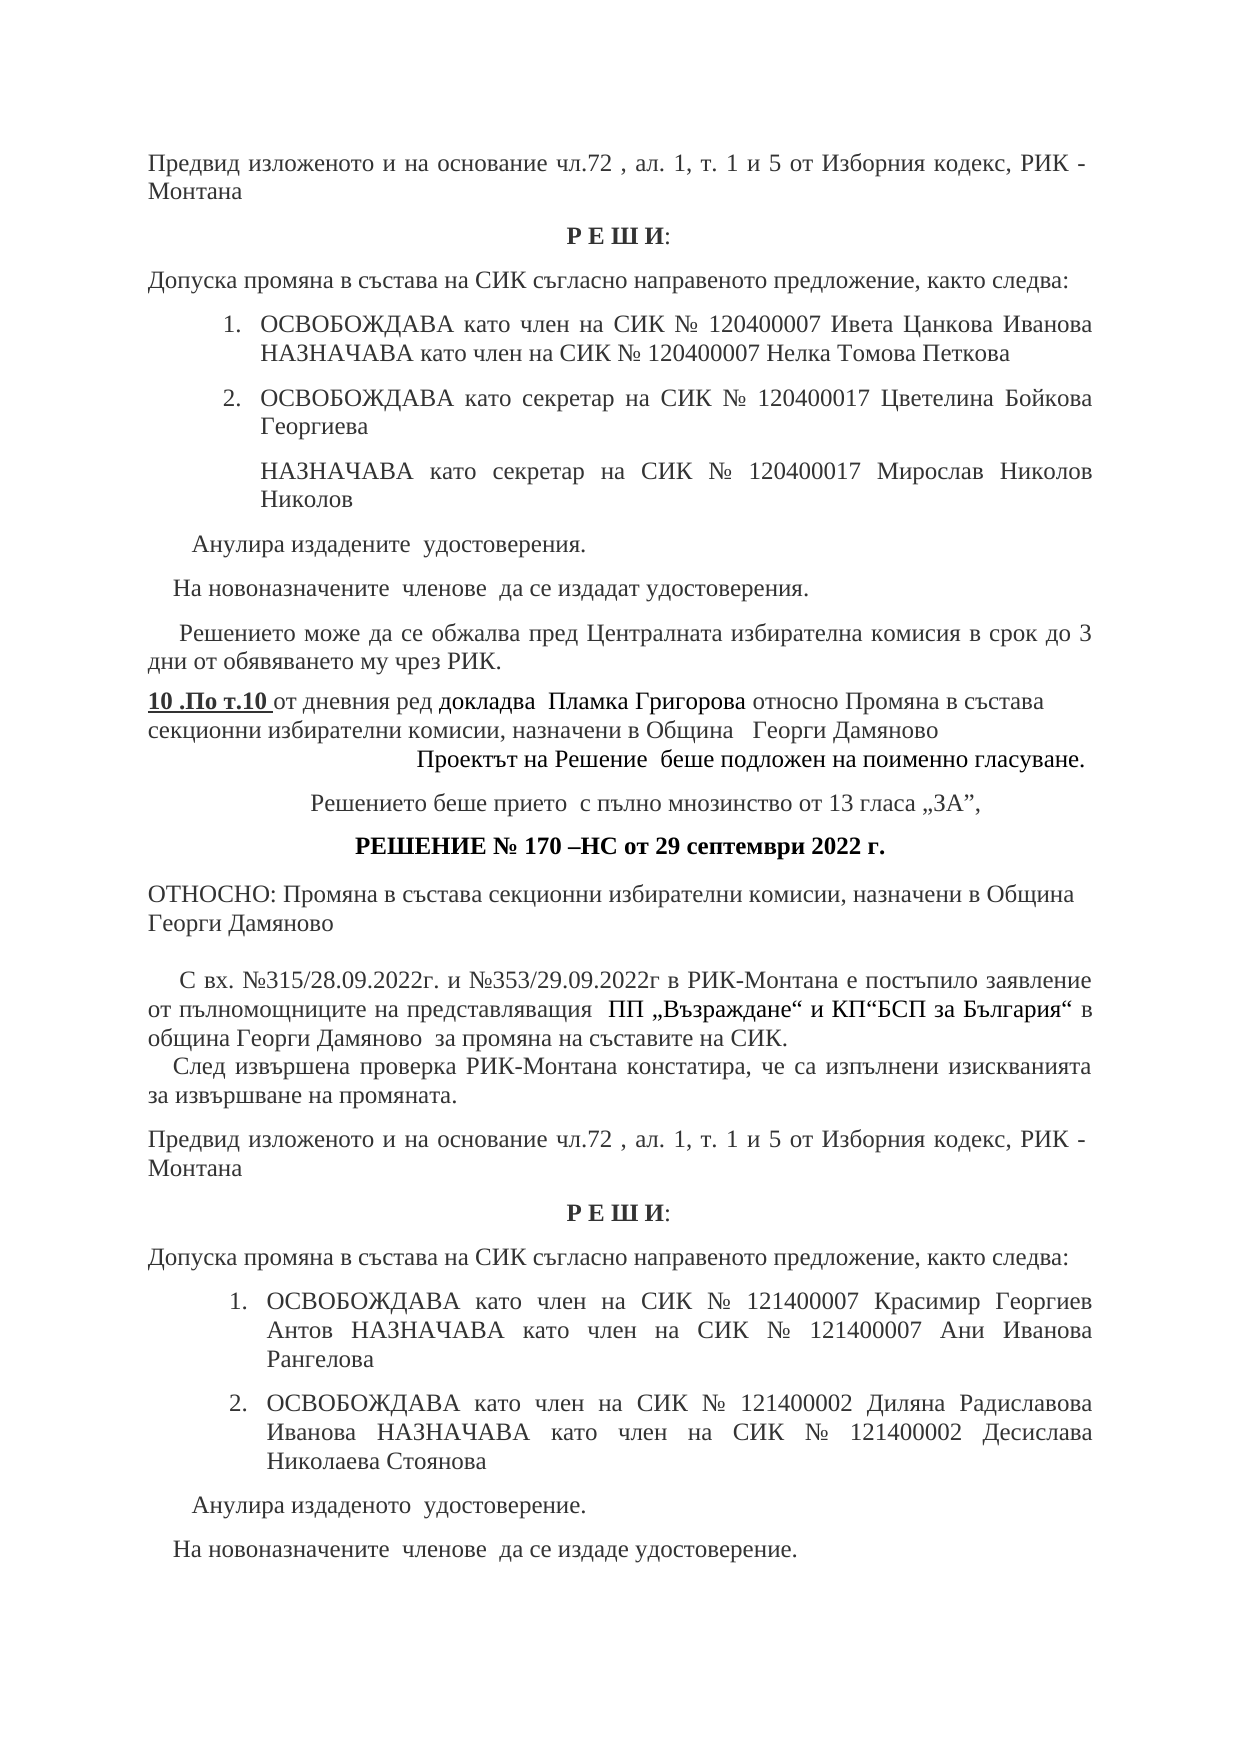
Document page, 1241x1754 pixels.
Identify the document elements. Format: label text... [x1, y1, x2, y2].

list ОСВОБОЖДАВА като член на СИК № 121400002 Диляна Радиславова Иванова НАЗНАЧАВА като член на СИК № 121400002 Десислава Николаева Стоянова [229, 1388, 1093, 1474]
text На новоназначените членове да се издаде удостоверение. [148, 1534, 1093, 1563]
text Решението може да се обжалва пред Централната избирателна комисия в срок до 3 дни от обявяването му чрез РИК. [148, 618, 1093, 675]
list ОСВОБОЖДАВА като член на СИК № 121400007 Красимир Георгиев Антов НАЗНАЧАВА като член на СИК № 121400007 Ани Иванова Рангелова [229, 1286, 1093, 1373]
text Анулира издадените удостоверения. [148, 529, 1093, 558]
list ОСВОБОЖДАВА като член на СИК № 120400007 Ивета Цанкова Иванова НАЗНАЧАВА като член на СИК № 120400007 Нелка Томова Петкова [223, 309, 1093, 367]
text След извършена проверка РИК-Монтана констатира, че са изпълнени изискванията за извършване на промяната. [148, 1051, 1093, 1109]
text НАЗНАЧАВА като секретар на СИК № 120400017 Мирослав Николов Николов [260, 456, 1093, 513]
text 10 .По т.10 от дневния ред докладва Пламка Григорова относно Промяна в състава секционни избирателни комисии, назначени в Община Георги Дамяново [148, 686, 1093, 744]
text Р Е Ш И: [148, 221, 1093, 249]
text На новоназначените членове да се издадат удостоверения. [148, 573, 1093, 602]
list ОСВОБОЖДАВА като секретар на СИК № 120400017 Цветелина Бойкова Георгиева [223, 383, 1093, 440]
text Р Е Ш И: [148, 1198, 1093, 1226]
text Проектът на Решение беше подложен на поименно гласуване. [148, 744, 1093, 772]
text Анулира издаденото удостоверение. [148, 1490, 1093, 1519]
text Допуска промяна в състава на СИК съгласно направеното предложение, както следва: [148, 265, 1093, 294]
text Предвид изложеното и на основание чл.72 , ал. 1, т. 1 и 5 от Изборния кодекс, РИК - Монтана [148, 1124, 1093, 1182]
text Допуска промяна в състава на СИК съгласно направеното предложение, както следва: [148, 1242, 1093, 1271]
text Решението беше прието с пълно мнозинство от 13 гласа „ЗА”, [185, 788, 1093, 817]
text РЕШЕНИЕ № 170 –НС от 29 септември 2022 г. [148, 831, 1093, 860]
text С вх. №315/28.09.2022г. и №353/29.09.2022г в РИК-Монтана е постъпило заявление от пълномощниците на представляващия ПП „Възраждане“ и КП“БСП за България“ в община Георги Дамяново за промяна на съставите на СИК. [148, 965, 1093, 1051]
text Предвид изложеното и на основание чл.72 , ал. 1, т. 1 и 5 от Изборния кодекс, РИК - Монтана [148, 148, 1093, 205]
text ОТНОСНО: Промяна в състава секционни избирателни комисии, назначени в Община Георги Дамяново [148, 879, 1093, 936]
